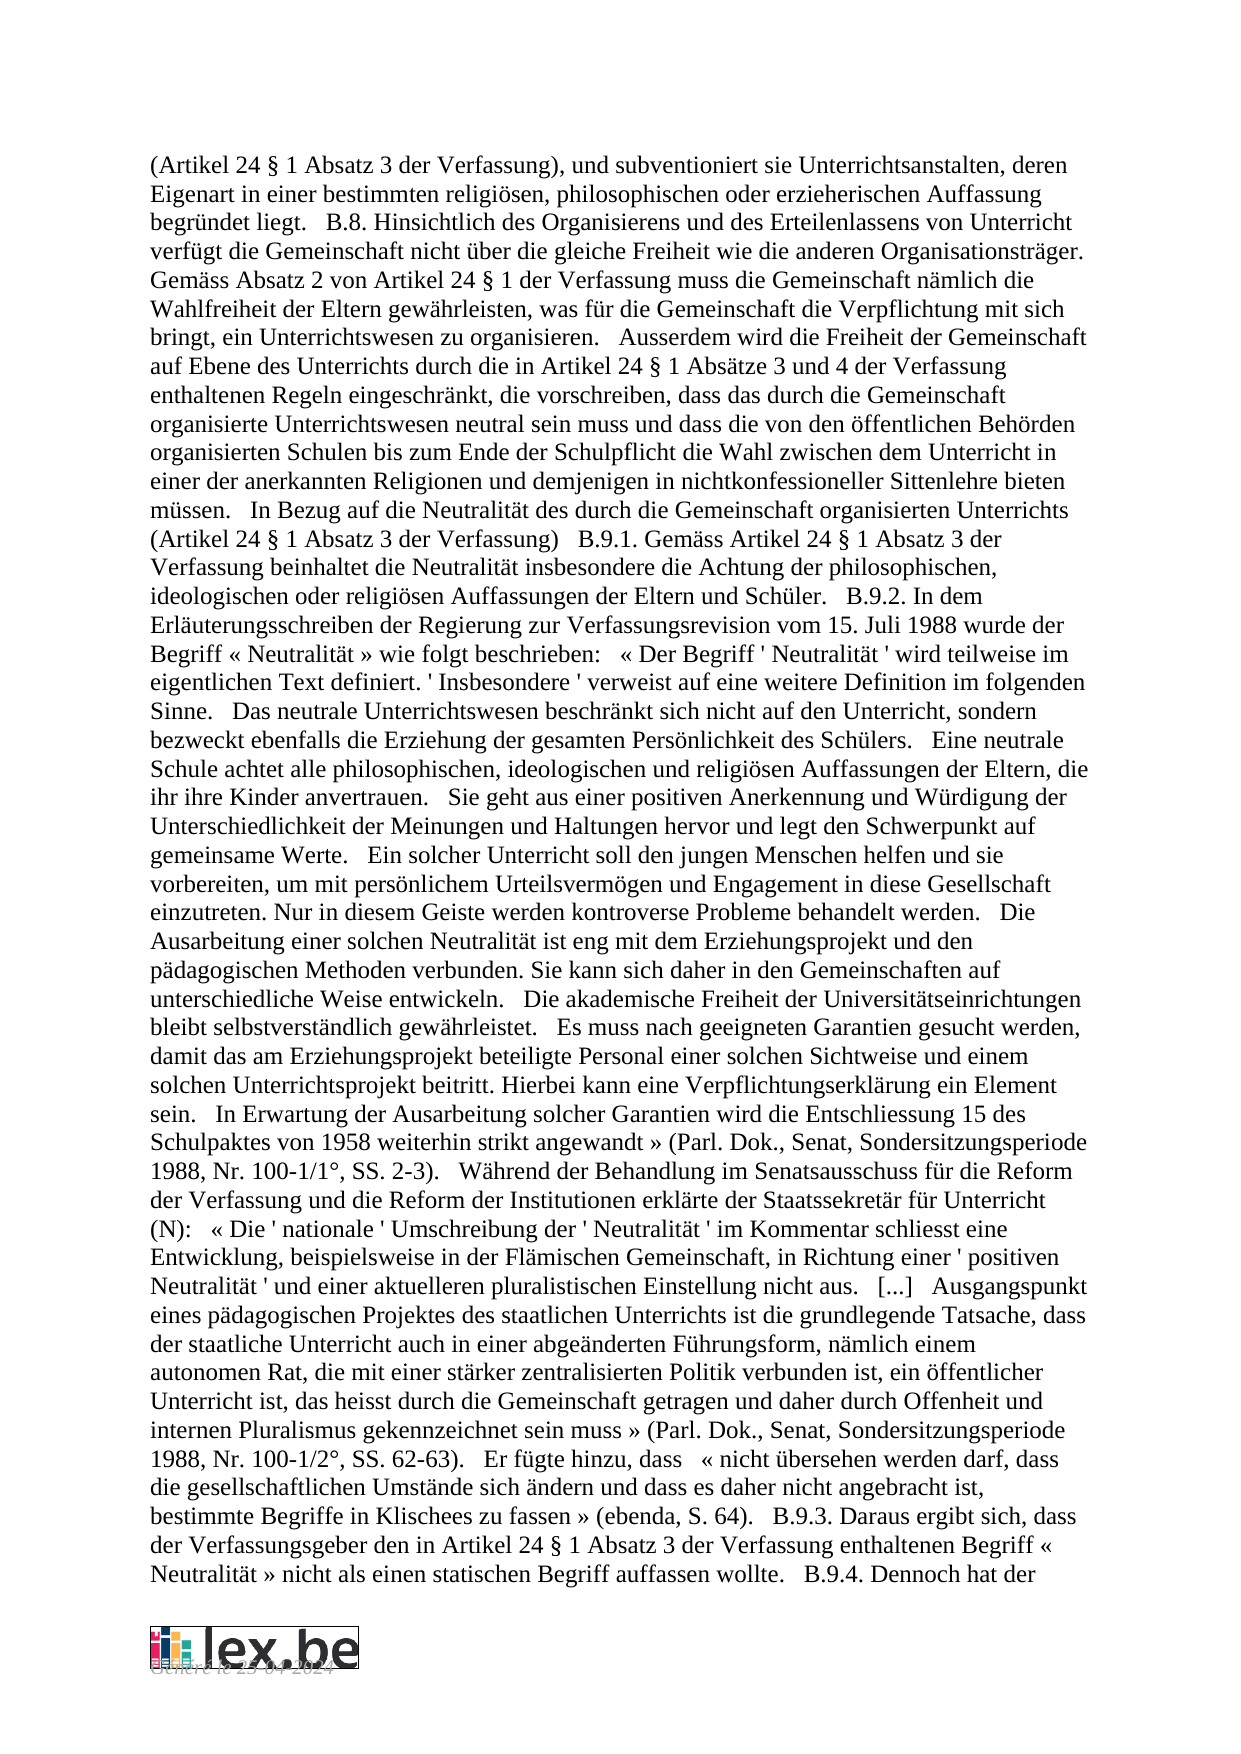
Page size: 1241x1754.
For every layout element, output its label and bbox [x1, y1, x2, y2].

picture [151, 1627, 358, 1668]
text [150, 150, 1090, 1587]
